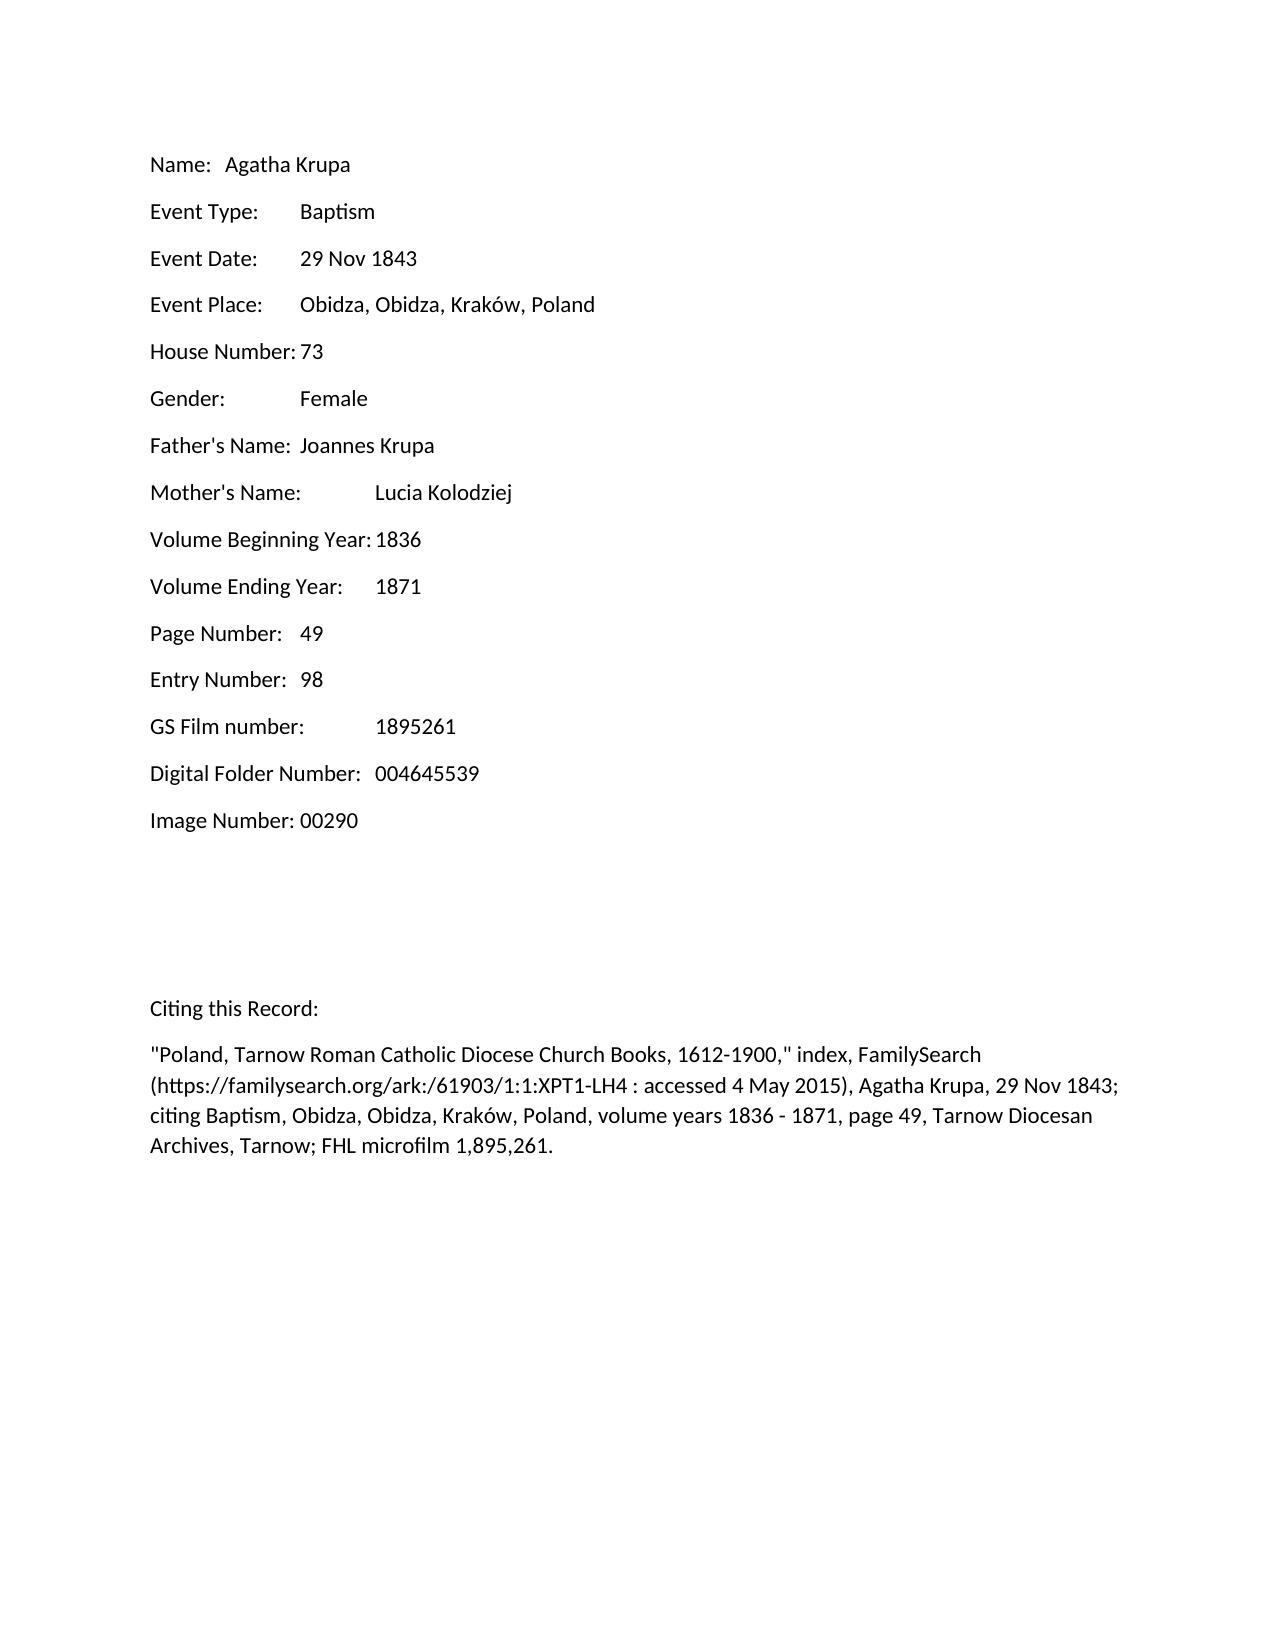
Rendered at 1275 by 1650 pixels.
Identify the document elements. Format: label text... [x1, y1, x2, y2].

text Event Place: Obidza, Obidza, Kraków, Poland [150, 291, 1125, 319]
text "Poland, Tarnow Roman Catholic Diocese Church Books, 1612-1900," index, FamilySearch (https://familysearch.org/ark:/61903/1:1:XPT1-LH4 : accessed 4 May 2015), Agatha Krupa, 29 Nov 1843; citing Baptism, Obidza, Obidza, Kraków, Poland, volume years 1836 - 1871, page 49, Tarnow Diocesan Archives, Tarnow; FHL microfilm 1,895,261. [150, 1041, 1125, 1159]
text Gender: Female [150, 384, 1125, 412]
text GS Film number: 1895261 [150, 712, 1125, 741]
text Image Number: 00290 [150, 806, 1125, 834]
text Page Number: 49 [150, 619, 1125, 647]
text Volume Beginning Year: 1836 [150, 525, 1125, 553]
text Volume Ending Year: 1871 [150, 572, 1125, 600]
text Event Type: Baptism [150, 197, 1125, 225]
text Name: Agatha Krupa [150, 150, 1125, 178]
text Event Date: 29 Nov 1843 [150, 244, 1125, 272]
text Citing this Record: [150, 994, 1125, 1022]
text Entry Number: 98 [150, 666, 1125, 694]
text Digital Folder Number: 004645539 [150, 759, 1125, 787]
text House Number: 73 [150, 337, 1125, 366]
text Father's Name: Joannes Krupa [150, 431, 1125, 459]
text Mother's Name: Lucia Kolodziej [150, 478, 1125, 506]
